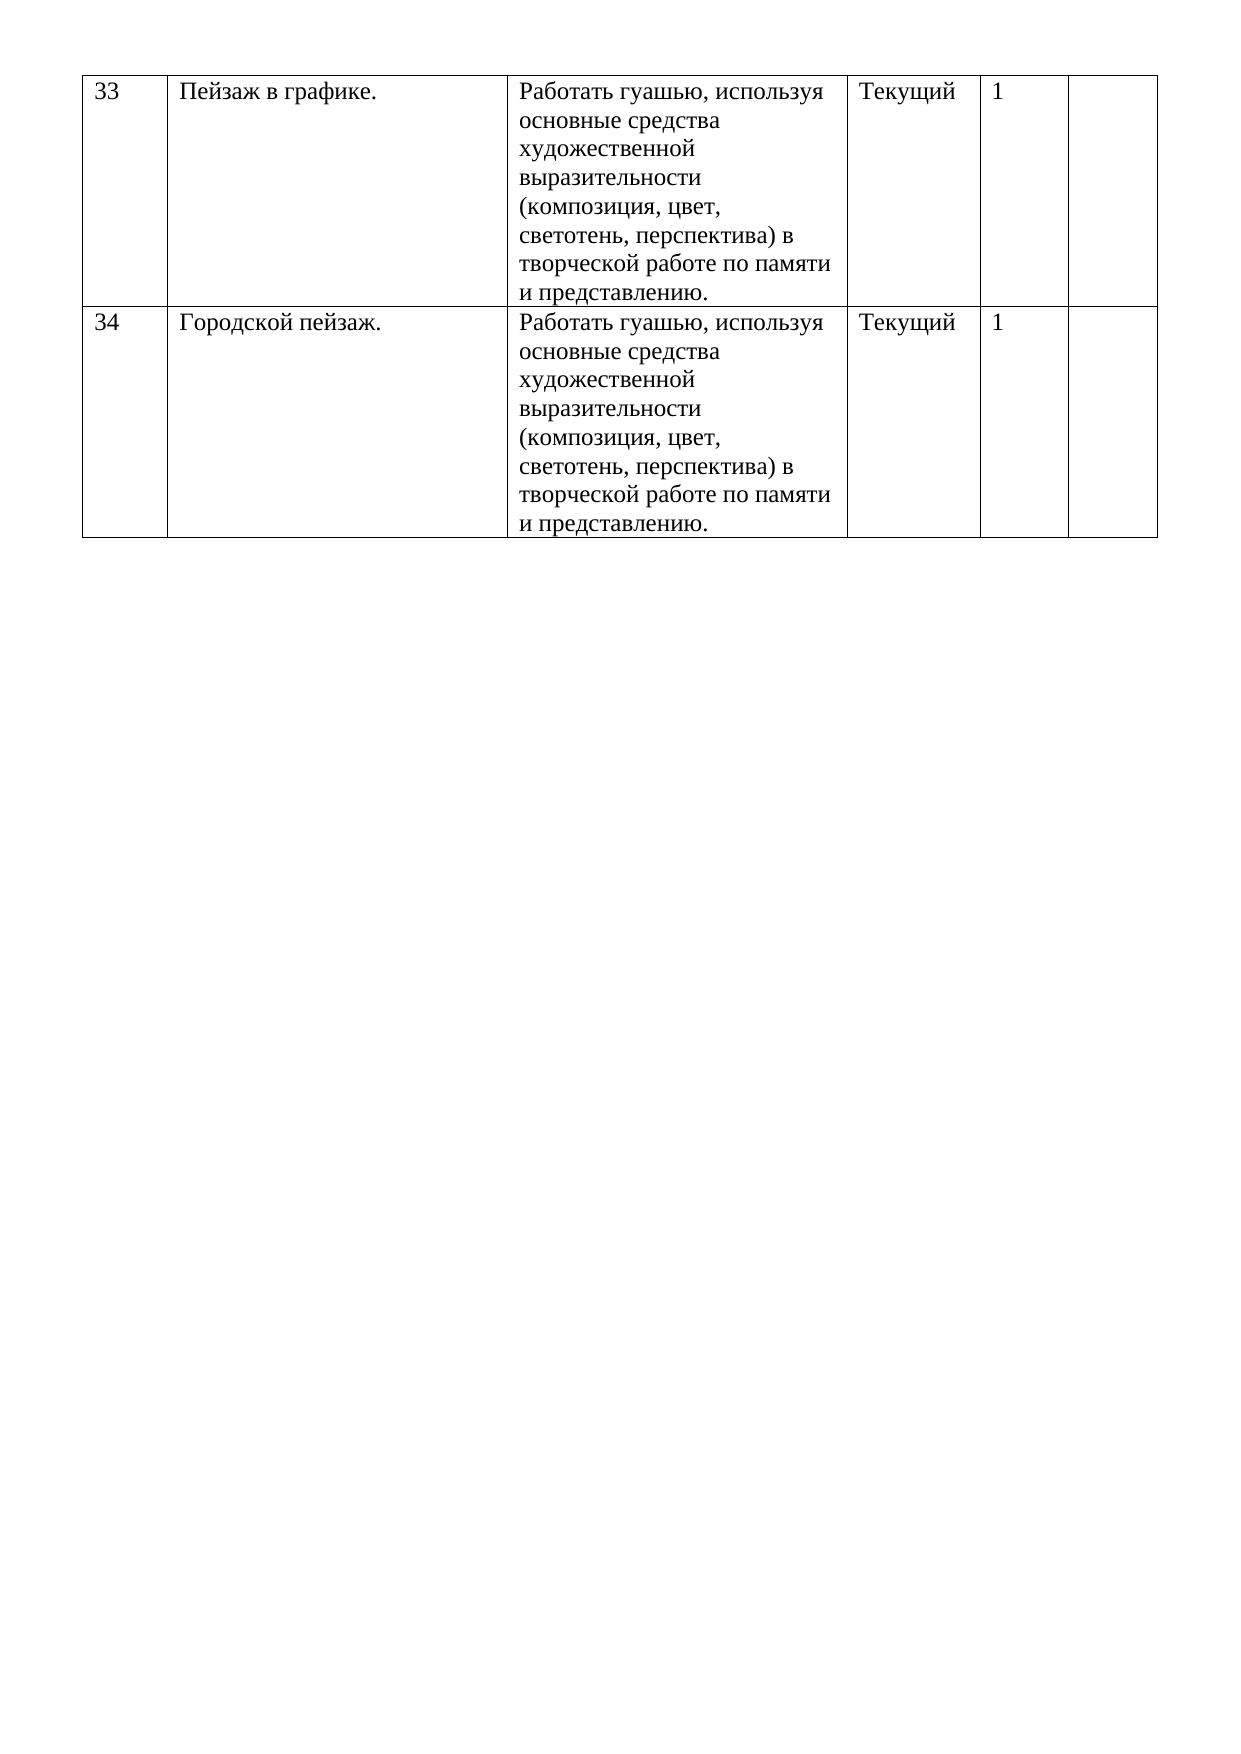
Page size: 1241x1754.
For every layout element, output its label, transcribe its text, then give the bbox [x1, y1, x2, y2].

table_cell Работать гуашью, используя основные средства художественной выразительности (композиция, цвет, светотень, перспектива) в творческой работе по памяти и представлению. [508, 76, 847, 306]
table_cell 33 [83, 76, 167, 306]
table_cell 1 [981, 307, 1068, 537]
table_cell 1 [981, 76, 1068, 306]
table_cell [1069, 307, 1157, 537]
table_cell 34 [83, 307, 167, 537]
table_cell Пейзаж в графике. [168, 76, 507, 306]
table_cell Текущий [848, 76, 980, 306]
table_cell Текущий [848, 307, 980, 537]
table_cell [1069, 76, 1157, 306]
table_cell Городской пейзаж. [168, 307, 507, 537]
table_cell Работать гуашью, используя основные средства художественной выразительности (композиция, цвет, светотень, перспектива) в творческой работе по памяти и представлению. [508, 307, 847, 537]
